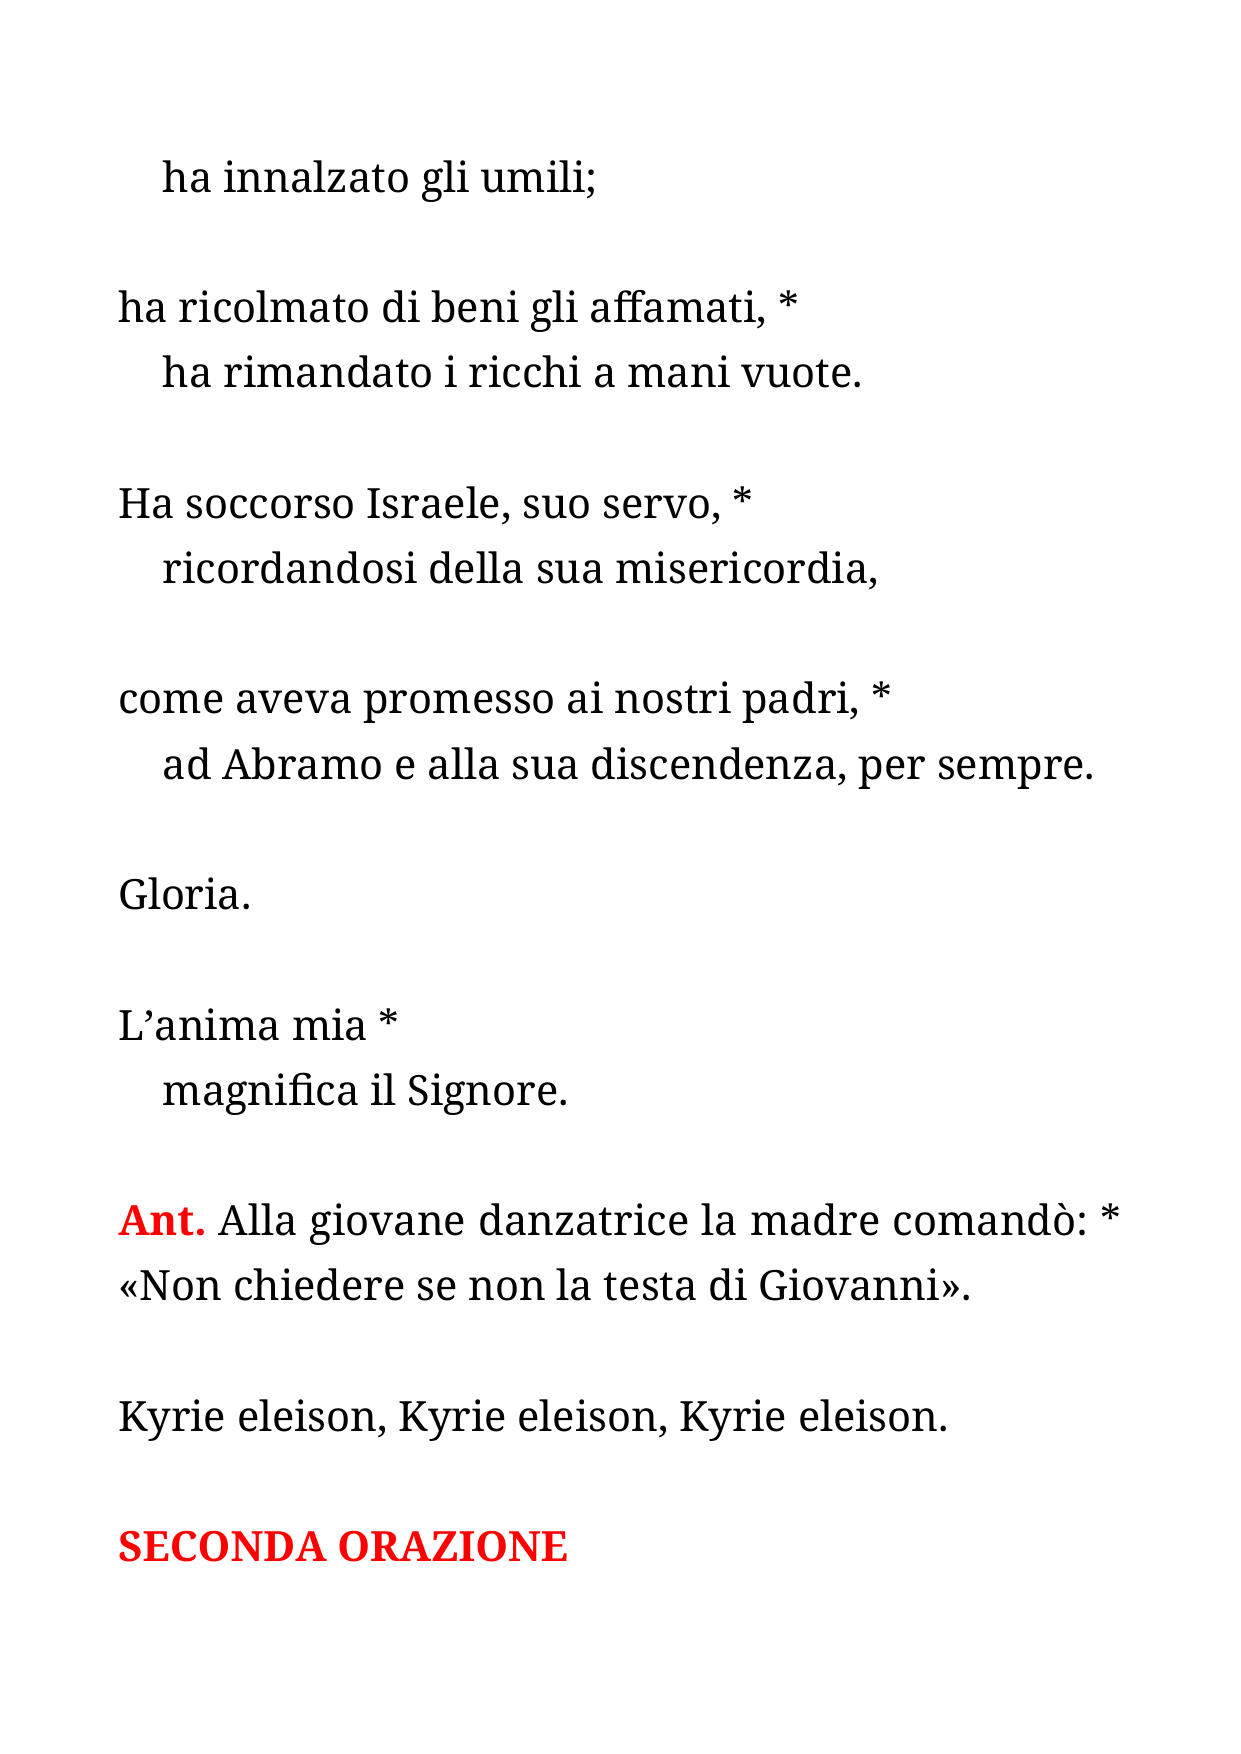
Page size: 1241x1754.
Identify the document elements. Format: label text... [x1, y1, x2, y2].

text SECONDA ORAZIONE [118, 1517, 1122, 1574]
text ha ricolmato di beni gli affamati, * [118, 278, 1122, 335]
text Kyrie eleison, Kyrie eleison, Kyrie eleison. [118, 1387, 1122, 1443]
text come aveva promesso ai nostri padri, * [118, 669, 1122, 726]
text magnifica il Signore. [118, 1061, 1122, 1117]
text Ant. Alla giovane danzatrice la madre comandò: * «Non chiedere se non la testa di Giovanni». [118, 1191, 1122, 1313]
text ha rimandato i ricchi a mani vuote. [118, 343, 1122, 400]
text Gloria. [118, 865, 1122, 922]
text Ha soccorso Israele, suo servo, * [118, 474, 1122, 530]
text L’anima mia * [118, 995, 1122, 1052]
text ha innalzato gli umili; [118, 148, 1122, 204]
text ad Abramo e alla sua discendenza, per sempre. [118, 734, 1122, 791]
text ricordandosi della sua misericordia, [118, 539, 1122, 596]
